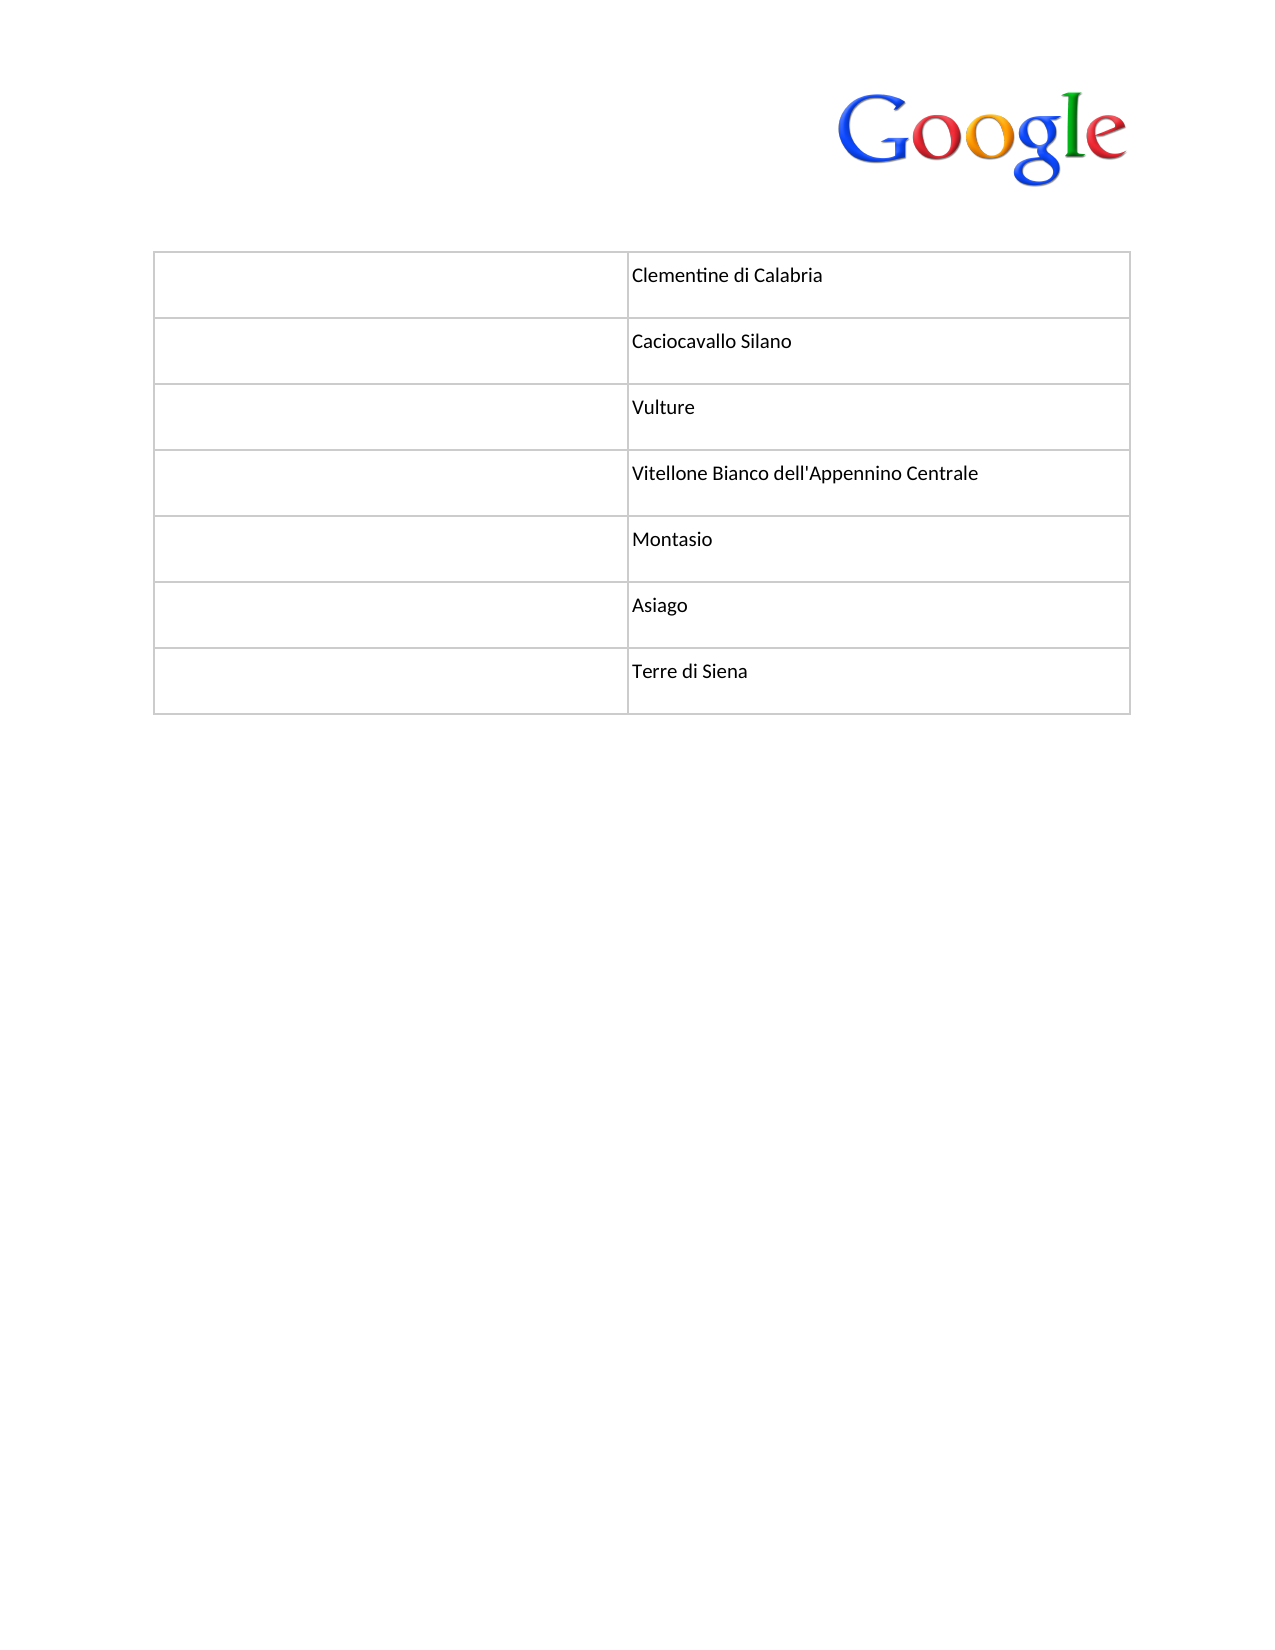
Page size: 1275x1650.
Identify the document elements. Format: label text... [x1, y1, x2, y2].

table_cell [155, 649, 627, 713]
table_cell Vulture [629, 385, 1129, 449]
table_cell [155, 517, 627, 581]
table_cell Vitellone Bianco dell'Appennino Centrale [629, 451, 1129, 515]
table_cell Caciocavallo Silano [629, 319, 1129, 383]
table_cell [155, 451, 627, 515]
table_cell [155, 583, 627, 647]
table_cell [155, 319, 627, 383]
table_cell Montasio [629, 517, 1129, 581]
table_cell Terre di Siena [629, 649, 1129, 713]
table_cell Clementine di Calabria [629, 253, 1129, 317]
table_cell Asiago [629, 583, 1129, 647]
table_cell [155, 253, 627, 317]
picture [814, 75, 1152, 199]
table_cell [155, 385, 627, 449]
